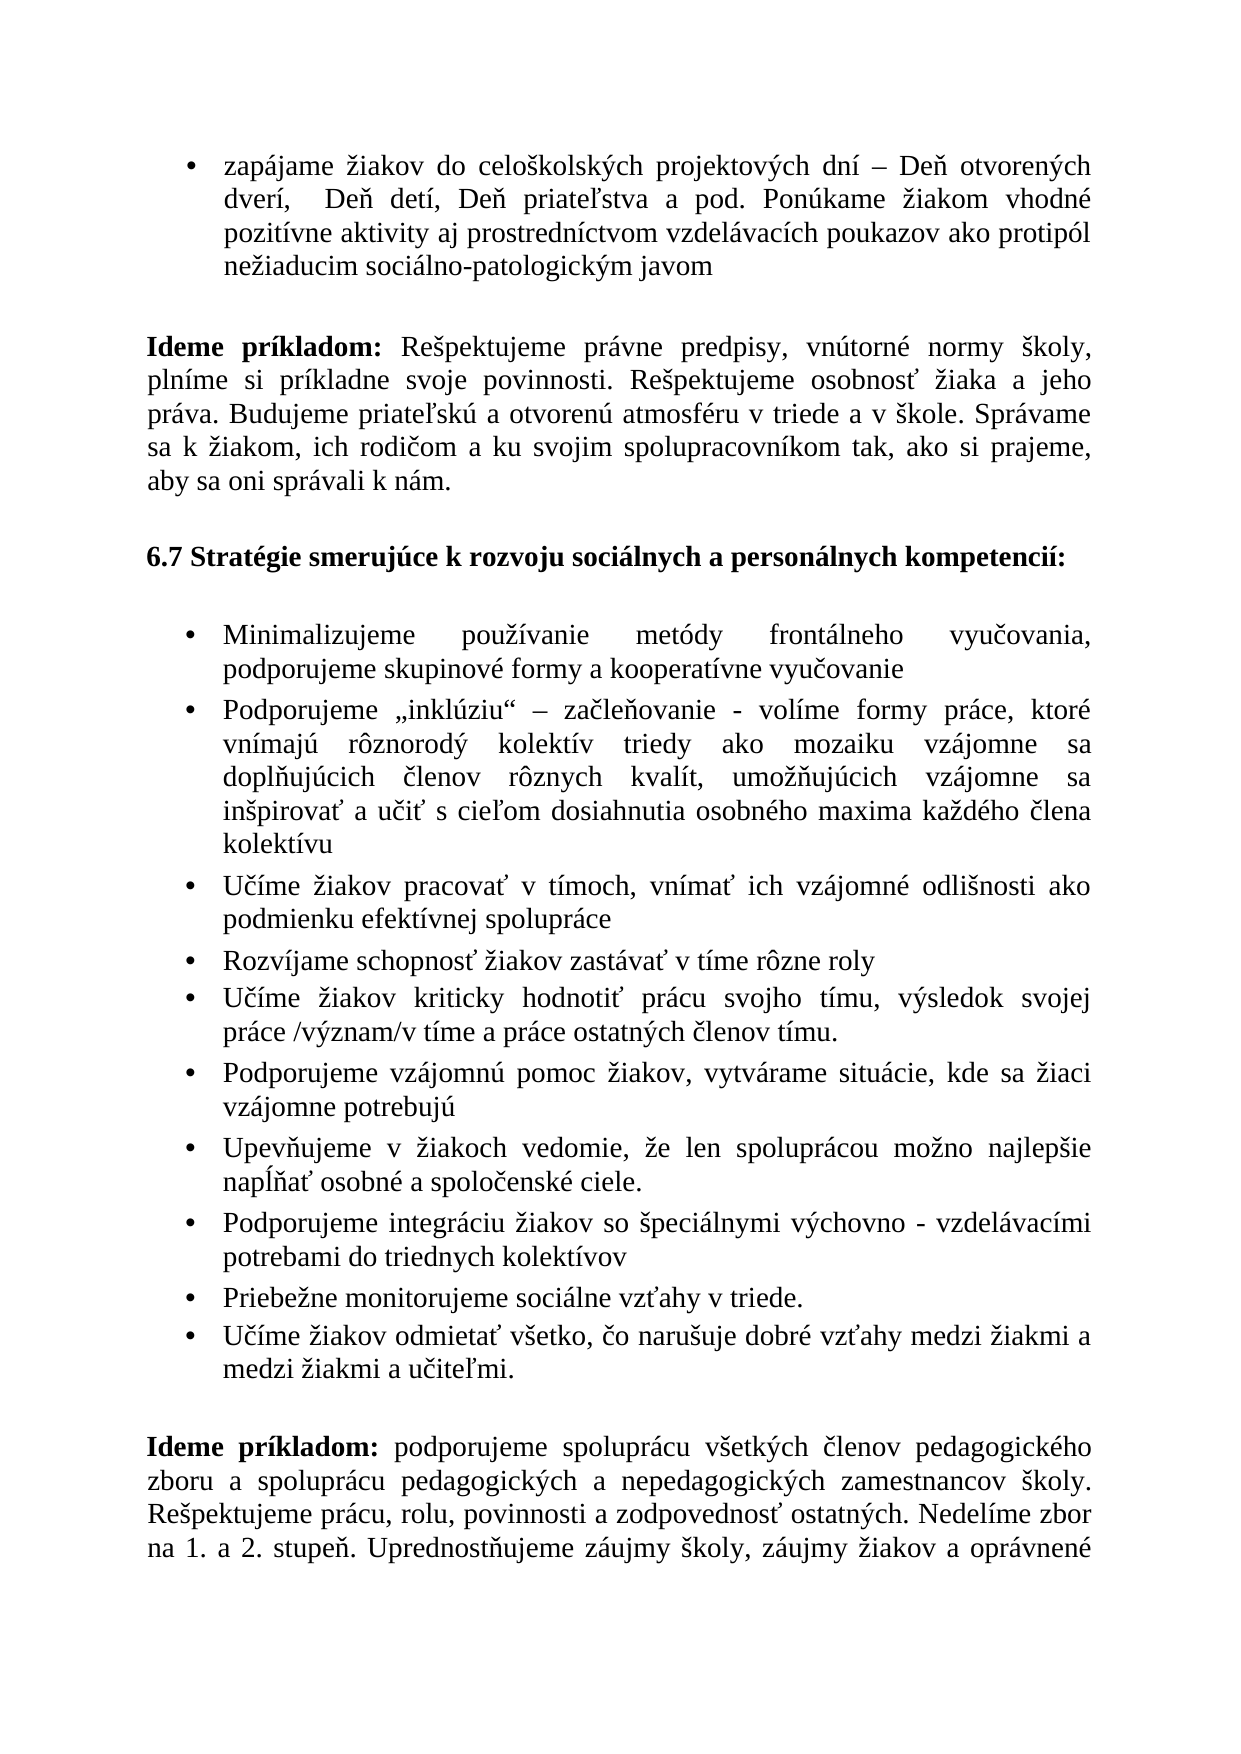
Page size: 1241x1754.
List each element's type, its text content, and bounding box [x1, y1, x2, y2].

list Učíme žiakov pracovať v tímoch, vnímať ich vzájomné odlišnosti ako podmienku efektívnej spolupráce [185, 868, 1092, 935]
list Rozvíjame schopnosť žiakov zastávať v tíme rôzne roly [185, 943, 1092, 976]
list Učíme žiakov odmietať všetko, čo narušuje dobré vzťahy medzi žiakmi a medzi žiakmi a učiteľmi. [185, 1318, 1092, 1385]
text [146, 1429, 1093, 1564]
list Minimalizujeme používanie metódy frontálneho vyučovania, podporujeme skupinové formy a kooperatívne vyučovanie [185, 617, 1092, 684]
list Učíme žiakov kriticky hodnotiť prácu svojho tímu, výsledok svojej práce /význam/v tíme a práce ostatných členov tímu. [185, 980, 1092, 1047]
list Podporujeme „inklúziu“ – začleňovanie - volíme formy práce, ktoré vnímajú rôznorodý kolektív triedy ako mozaiku vzájomne sa doplňujúcich členov rôznych kvalít, umožňujúcich vzájomne sa inšpirovať a učiť s cieľom dosiahnutia osobného maxima každého člena kolektívu [185, 692, 1092, 860]
text Ideme príkladom: Rešpektujeme právne predpisy, vnútorné normy školy, plníme si príkladne svoje povinnosti. Rešpektujeme osobnosť žiaka a jeho práva. Budujeme priateľskú a otvorenú atmosféru v triede a v škole. Správame sa k žiakom, ich rodičom a ku svojim spolupracovníkom tak, ako si prajeme, aby sa oni správali k nám. [146, 329, 1093, 496]
list Upevňujeme v žiakoch vedomie, že len spoluprácou možno najlepšie napĺňať osobné a spoločenské ciele. [185, 1130, 1092, 1197]
list Priebežne monitorujeme sociálne vzťahy v triede. [185, 1281, 1092, 1314]
list Podporujeme integráciu žiakov so špeciálnymi výchovno - vzdelávacími potrebami do triednych kolektívov [185, 1205, 1092, 1272]
text 6.7 Stratégie smerujúce k rozvoju sociálnych a personálnych kompetencií: [146, 539, 1093, 572]
list Podporujeme vzájomnú pomoc žiakov, vytvárame situácie, kde sa žiaci vzájomne potrebujú [185, 1055, 1092, 1122]
list zapájame žiakov do celoškolských projektových dní – Deň otvorených dverí, Deň detí, Deň priateľstva a pod. Ponúkame žiakom vhodné pozitívne aktivity aj prostredníctvom vzdelávacích poukazov ako protipól nežiaducim sociálno-patologickým javom [186, 148, 1092, 282]
